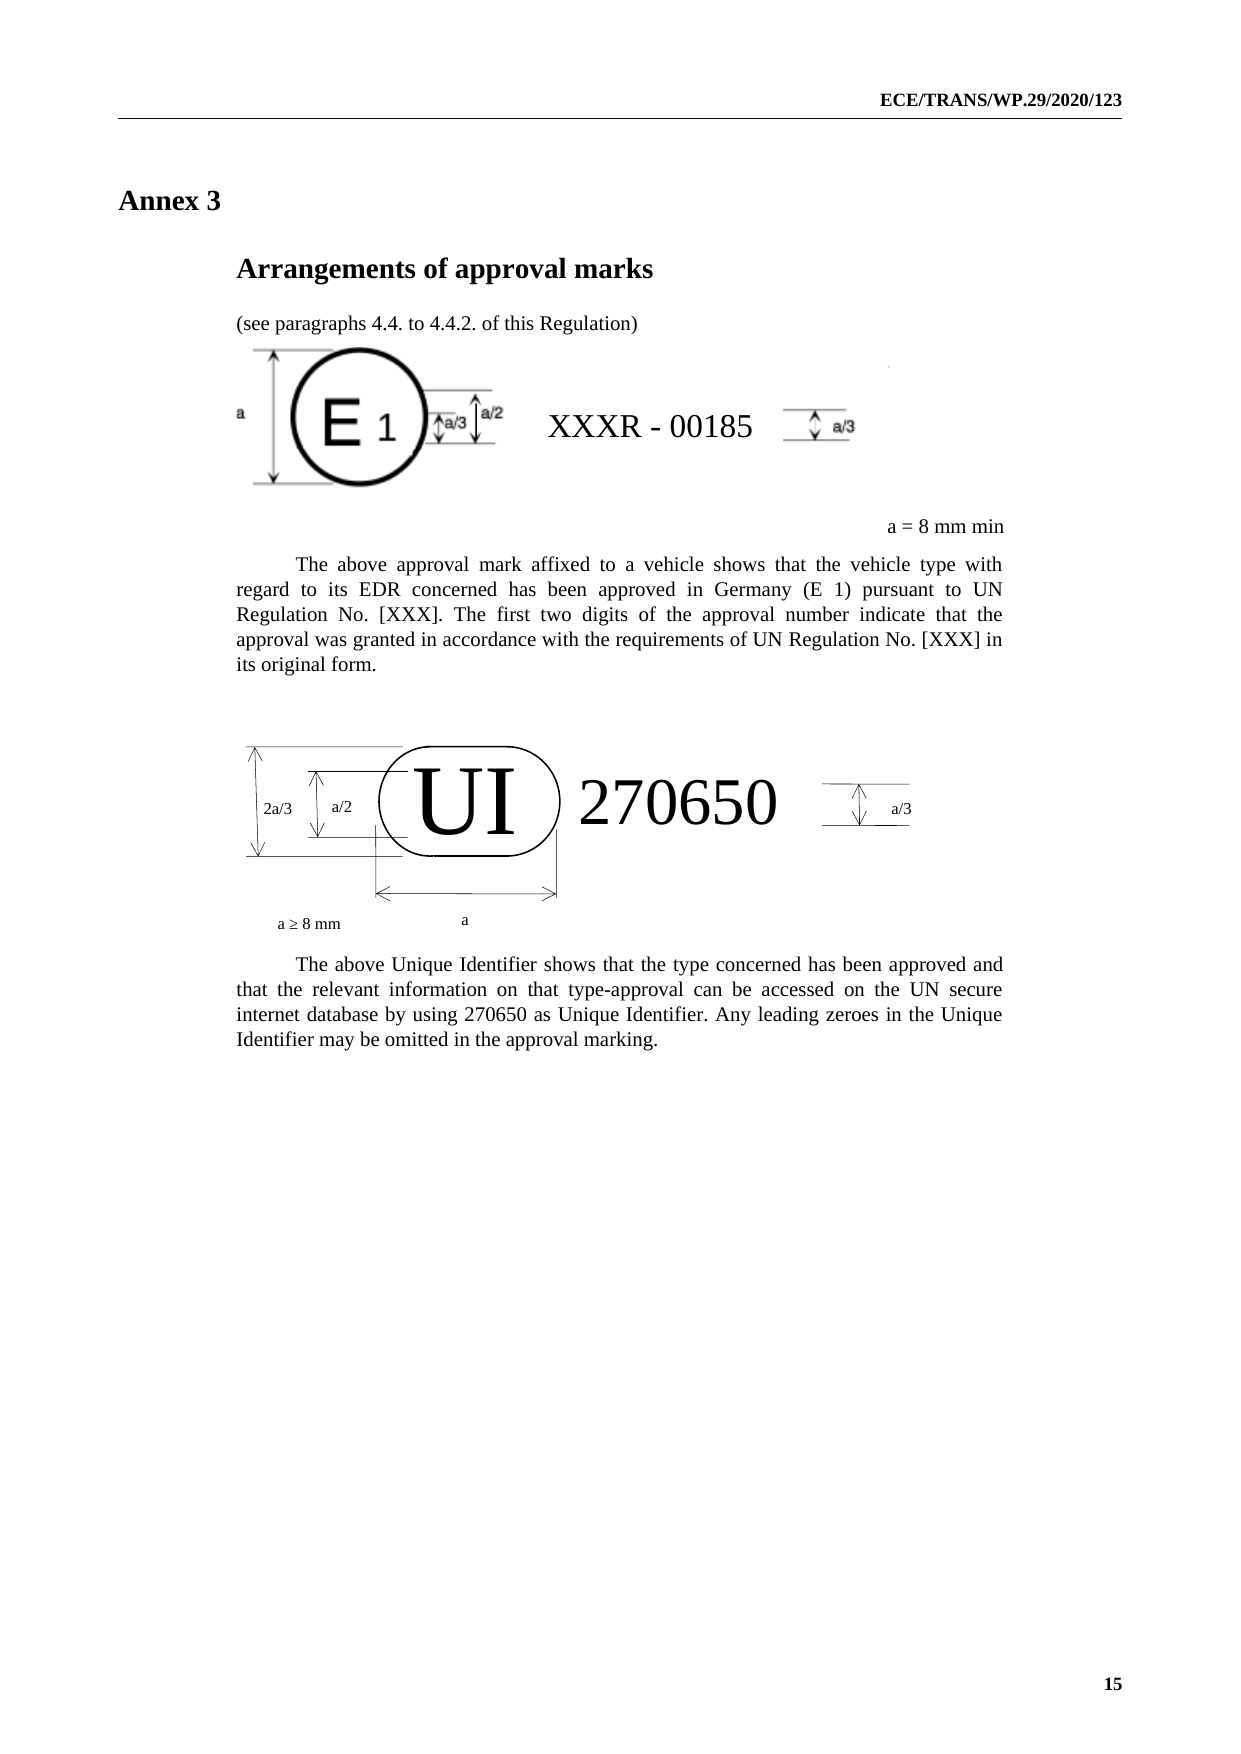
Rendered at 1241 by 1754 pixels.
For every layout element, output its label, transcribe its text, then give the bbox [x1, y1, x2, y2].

text The above approval mark affixed to a vehicle shows that the vehicle type with regard to its EDR concerned has been approved in Germany (E 1) pursuant to UN Regulation No. [XXX]. The first two digits of the approval number indicate that the approval was granted in accordance with the requirements of UN Regulation No. [XXX] in its original form. [236, 551, 1004, 676]
text Arrangements of approval marks [118, 254, 1004, 285]
text Annex 3 [118, 185, 1004, 216]
text The above Unique Identifier shows that the type concerned has been approved and that the relevant information on that type-approval can be accessed on the UN secure internet database by using 270650 as Unique Identifier. Any leading zeroes in the Unique Identifier may be omitted in the approval marking. [236, 951, 1004, 1051]
text (see paragraphs 4.4. to 4.4.2. of this Regulation) [236, 310, 1004, 335]
text a = 8 mm min [236, 513, 1004, 538]
